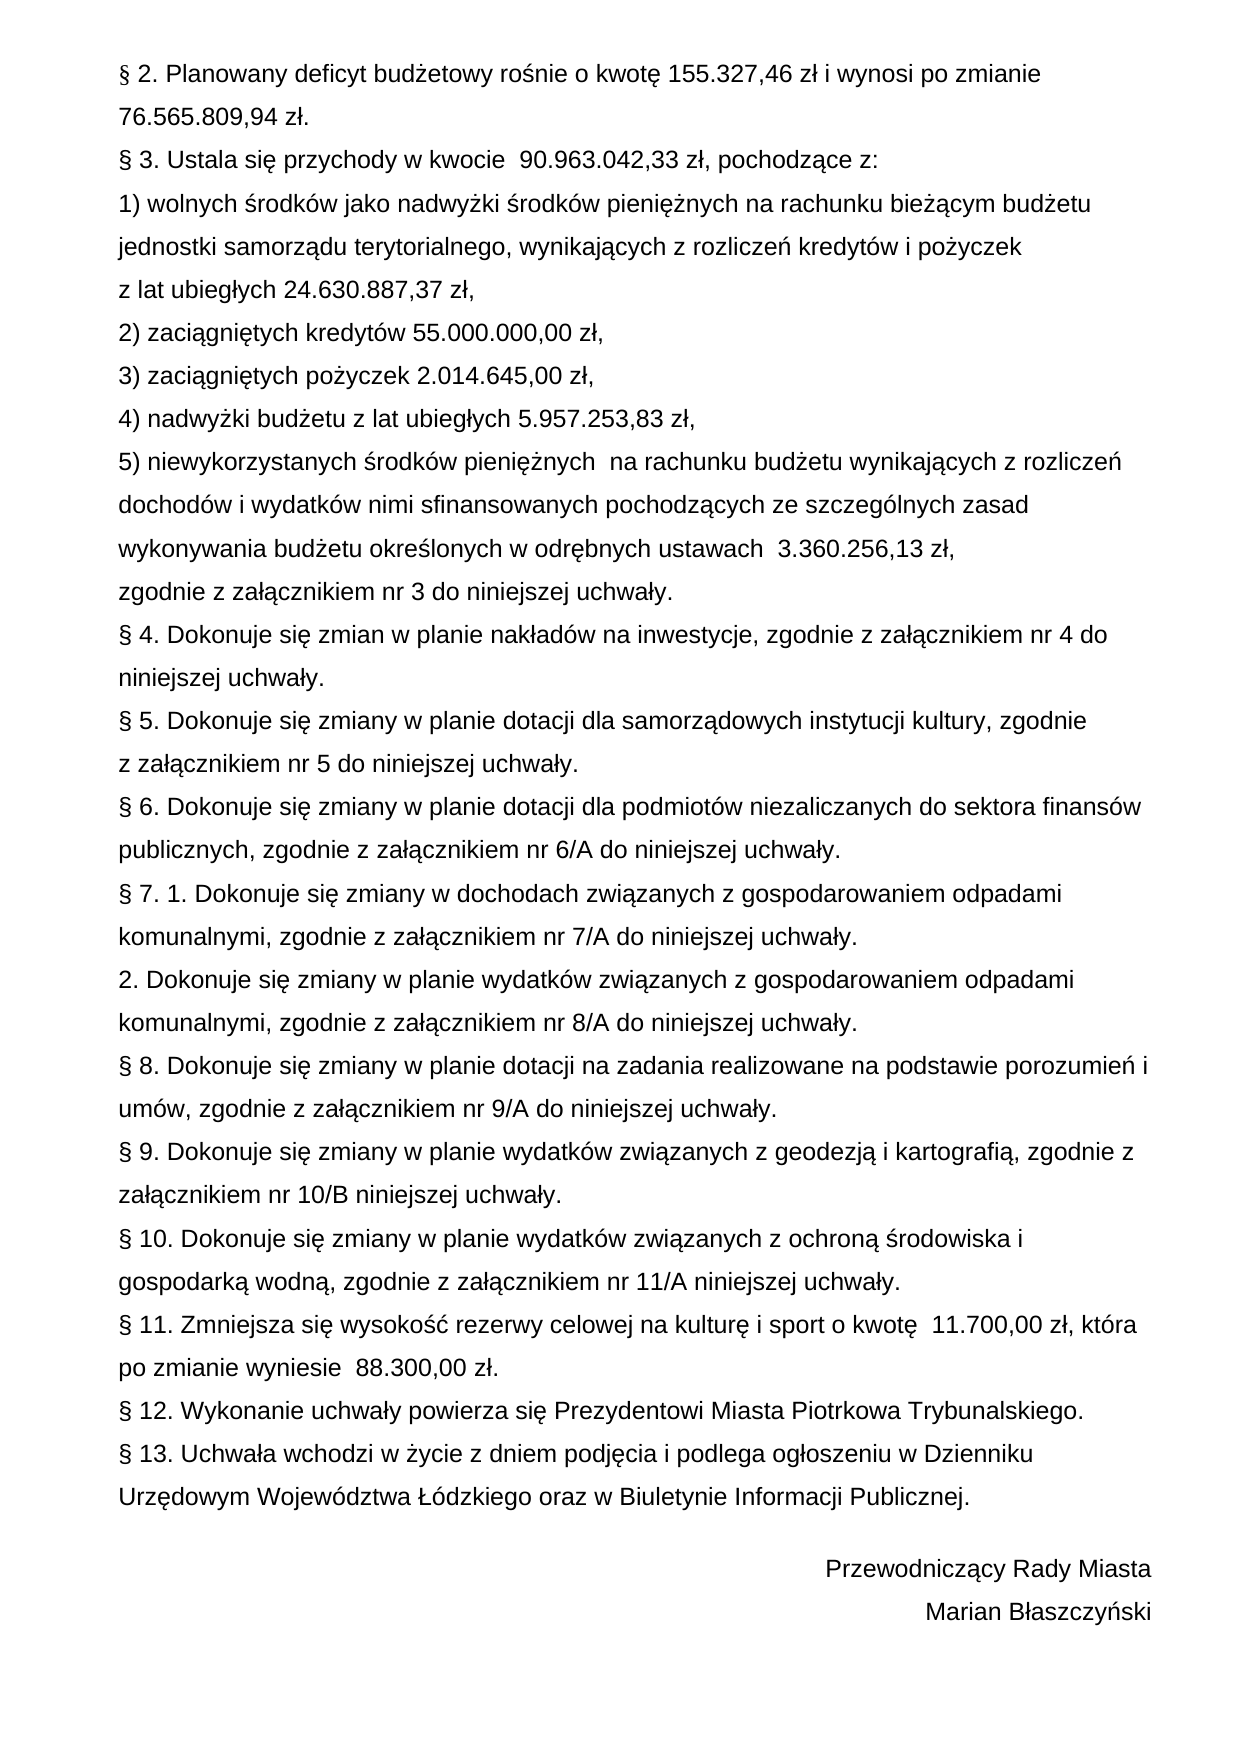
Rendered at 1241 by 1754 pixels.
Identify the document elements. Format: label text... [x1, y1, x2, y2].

text Marian Błaszczyński [118, 1597, 1152, 1626]
text 5) niewykorzystanych środków pieniężnych na rachunku budżetu wynikających z rozliczeń dochodów i wydatków nimi sfinansowanych pochodzących ze szczególnych zasad wykonywania budżetu określonych w odrębnych ustawach 3.360.256,13 zł, [118, 447, 1152, 562]
text 2. Planowany deficyt budżetowy rośnie o kwotę 155.327,46 zł i wynosi po zmianie 76.565.809,94 zł. [118, 59, 1152, 131]
text § 13. Uchwała wchodzi w życie z dniem podjęcia i podlega ogłoszeniu w Dzienniku Urzędowym Województwa Łódzkiego oraz w Biuletynie Informacji Publicznej. [118, 1439, 1152, 1511]
text § 10. Dokonuje się zmiany w planie wydatków związanych z ochroną środowiska i gospodarką wodną, zgodnie z załącznikiem nr 11/A niniejszej uchwały. [118, 1223, 1152, 1295]
text Przewodniczący Rady Miasta [118, 1554, 1152, 1583]
text 1) wolnych środków jako nadwyżki środków pieniężnych na rachunku bieżącym budżetu [118, 188, 1152, 217]
text § 6. Dokonuje się zmiany w planie dotacji dla podmiotów niezaliczanych do sektora finansów publicznych, zgodnie z załącznikiem nr 6/A do niniejszej uchwały. [118, 792, 1152, 864]
text § 7. 1. Dokonuje się zmiany w dochodach związanych z gospodarowaniem odpadami komunalnymi, zgodnie z załącznikiem nr 7/A do niniejszej uchwały. [118, 878, 1152, 950]
text 4) nadwyżki budżetu z lat ubiegłych 5.957.253,83 zł, [118, 404, 1152, 433]
text 2) zaciągniętych kredytów 55.000.000,00 zł, [118, 318, 1152, 347]
text 3) zaciągniętych pożyczek 2.014.645,00 zł, [118, 361, 1152, 390]
text § 5. Dokonuje się zmiany w planie dotacji dla samorządowych instytucji kultury, zgodnie z załącznikiem nr 5 do niniejszej uchwały. [118, 706, 1152, 778]
text § 3. Ustala się przychody w kwocie 90.963.042,33 zł, pochodzące z: [118, 145, 1152, 174]
text § 4. Dokonuje się zmian w planie nakładów na inwestycje, zgodnie z załącznikiem nr 4 do niniejszej uchwały. [118, 620, 1152, 692]
text jednostki samorządu terytorialnego, wynikających z rozliczeń kredytów i pożyczek z lat ubiegłych 24.630.887,37 zł, [118, 232, 1152, 303]
text § 9. Dokonuje się zmiany w planie wydatków związanych z geodezją i kartografią, zgodnie z załącznikiem nr 10/B niniejszej uchwały. [118, 1137, 1152, 1209]
text § 12. Wykonanie uchwały powierza się Prezydentowi Miasta Piotrkowa Trybunalskiego. [118, 1396, 1152, 1425]
text 2. Dokonuje się zmiany w planie wydatków związanych z gospodarowaniem odpadami komunalnymi, zgodnie z załącznikiem nr 8/A do niniejszej uchwały. [118, 965, 1152, 1037]
text § 8. Dokonuje się zmiany w planie dotacji na zadania realizowane na podstawie porozumień i umów, zgodnie z załącznikiem nr 9/A do niniejszej uchwały. [118, 1051, 1152, 1123]
text § 11. Zmniejsza się wysokość rezerwy celowej na kulturę i sport o kwotę 11.700,00 zł, która po zmianie wyniesie 88.300,00 zł. [118, 1310, 1152, 1382]
text zgodnie z załącznikiem nr 3 do niniejszej uchwały. [118, 577, 1152, 605]
